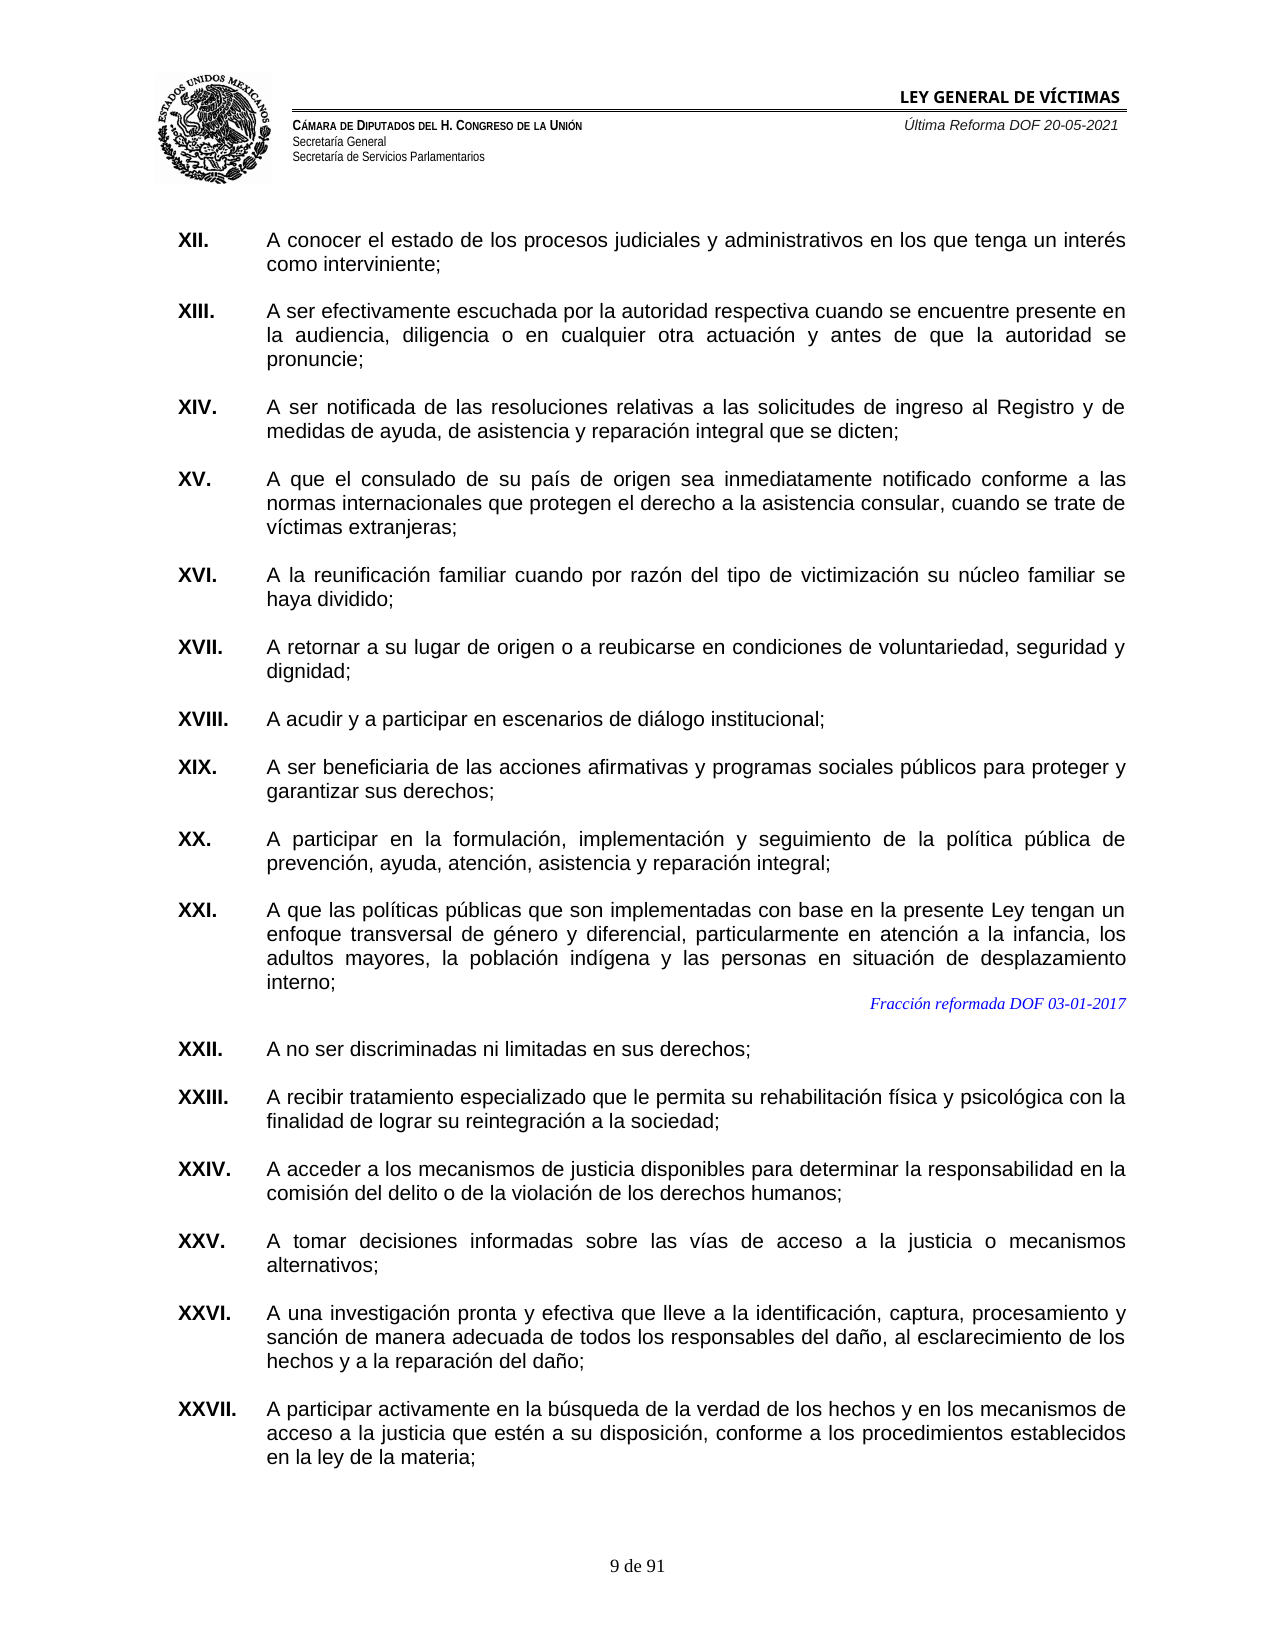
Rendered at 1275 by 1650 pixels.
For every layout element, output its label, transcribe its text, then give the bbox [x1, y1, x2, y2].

text XVI. A la reunificación familiar cuando por razón del tipo de victimización su núcleo familiar se haya dividido; [178, 563, 1127, 611]
text Fracción reformada DOF 03-01-2017 [178, 994, 1127, 1013]
text XXIV. A acceder a los mecanismos de justicia disponibles para determinar la responsabilidad en la comisión del delito o de la violación de los derechos humanos; [178, 1157, 1127, 1205]
text XII. A conocer el estado de los procesos judiciales y administrativos en los que tenga un interés como interviniente; [178, 227, 1127, 275]
text XX. A participar en la formulación, implementación y seguimiento de la política pública de prevención, ayuda, atención, asistencia y reparación integral; [178, 826, 1127, 874]
text XXV. A tomar decisiones informadas sobre las vías de acceso a la justicia o mecanismos alternativos; [178, 1229, 1127, 1277]
text XIV. A ser notificada de las resoluciones relativas a las solicitudes de ingreso al Registro y de medidas de ayuda, de asistencia y reparación integral que se dicten; [178, 395, 1127, 443]
text XXI. A que las políticas públicas que son implementadas con base en la presente Ley tengan un enfoque transversal de género y diferencial, particularmente en atención a la infancia, los adultos mayores, la población indígena y las personas en situación de desplazamiento interno; [178, 898, 1127, 994]
text XIX. A ser beneficiaria de las acciones afirmativas y programas sociales públicos para proteger y garantizar sus derechos; [178, 754, 1127, 802]
text XXIII. A recibir tratamiento especializado que le permita su rehabilitación física y psicológica con la finalidad de lograr su reintegración a la sociedad; [178, 1085, 1127, 1133]
text XV. A que el consulado de su país de origen sea inmediatamente notificado conforme a las normas internacionales que protegen el derecho a la asistencia consular, cuando se trate de víctimas extranjeras; [178, 467, 1127, 539]
text XXVI. A una investigación pronta y efectiva que lleve a la identificación, captura, procesamiento y sanción de manera adecuada de todos los responsables del daño, al esclarecimiento de los hechos y a la reparación del daño; [178, 1301, 1127, 1373]
text XVIII. A acudir y a participar en escenarios de diálogo institucional; [178, 707, 1127, 731]
text XIII. A ser efectivamente escuchada por la autoridad respectiva cuando se encuentre presente en la audiencia, diligencia o en cualquier otra actuación y antes de que la autoridad se pronuncie; [178, 299, 1127, 371]
text XXVII. A participar activamente en la búsqueda de la verdad de los hechos y en los mecanismos de acceso a la justicia que estén a su disposición, conforme a los procedimientos establecidos en la ley de la materia; [178, 1397, 1127, 1468]
text XXII. A no ser discriminadas ni limitadas en sus derechos; [178, 1037, 1127, 1061]
text XVII. A retornar a su lugar de origen o a reubicarse en condiciones de voluntariedad, seguridad y dignidad; [178, 635, 1127, 683]
